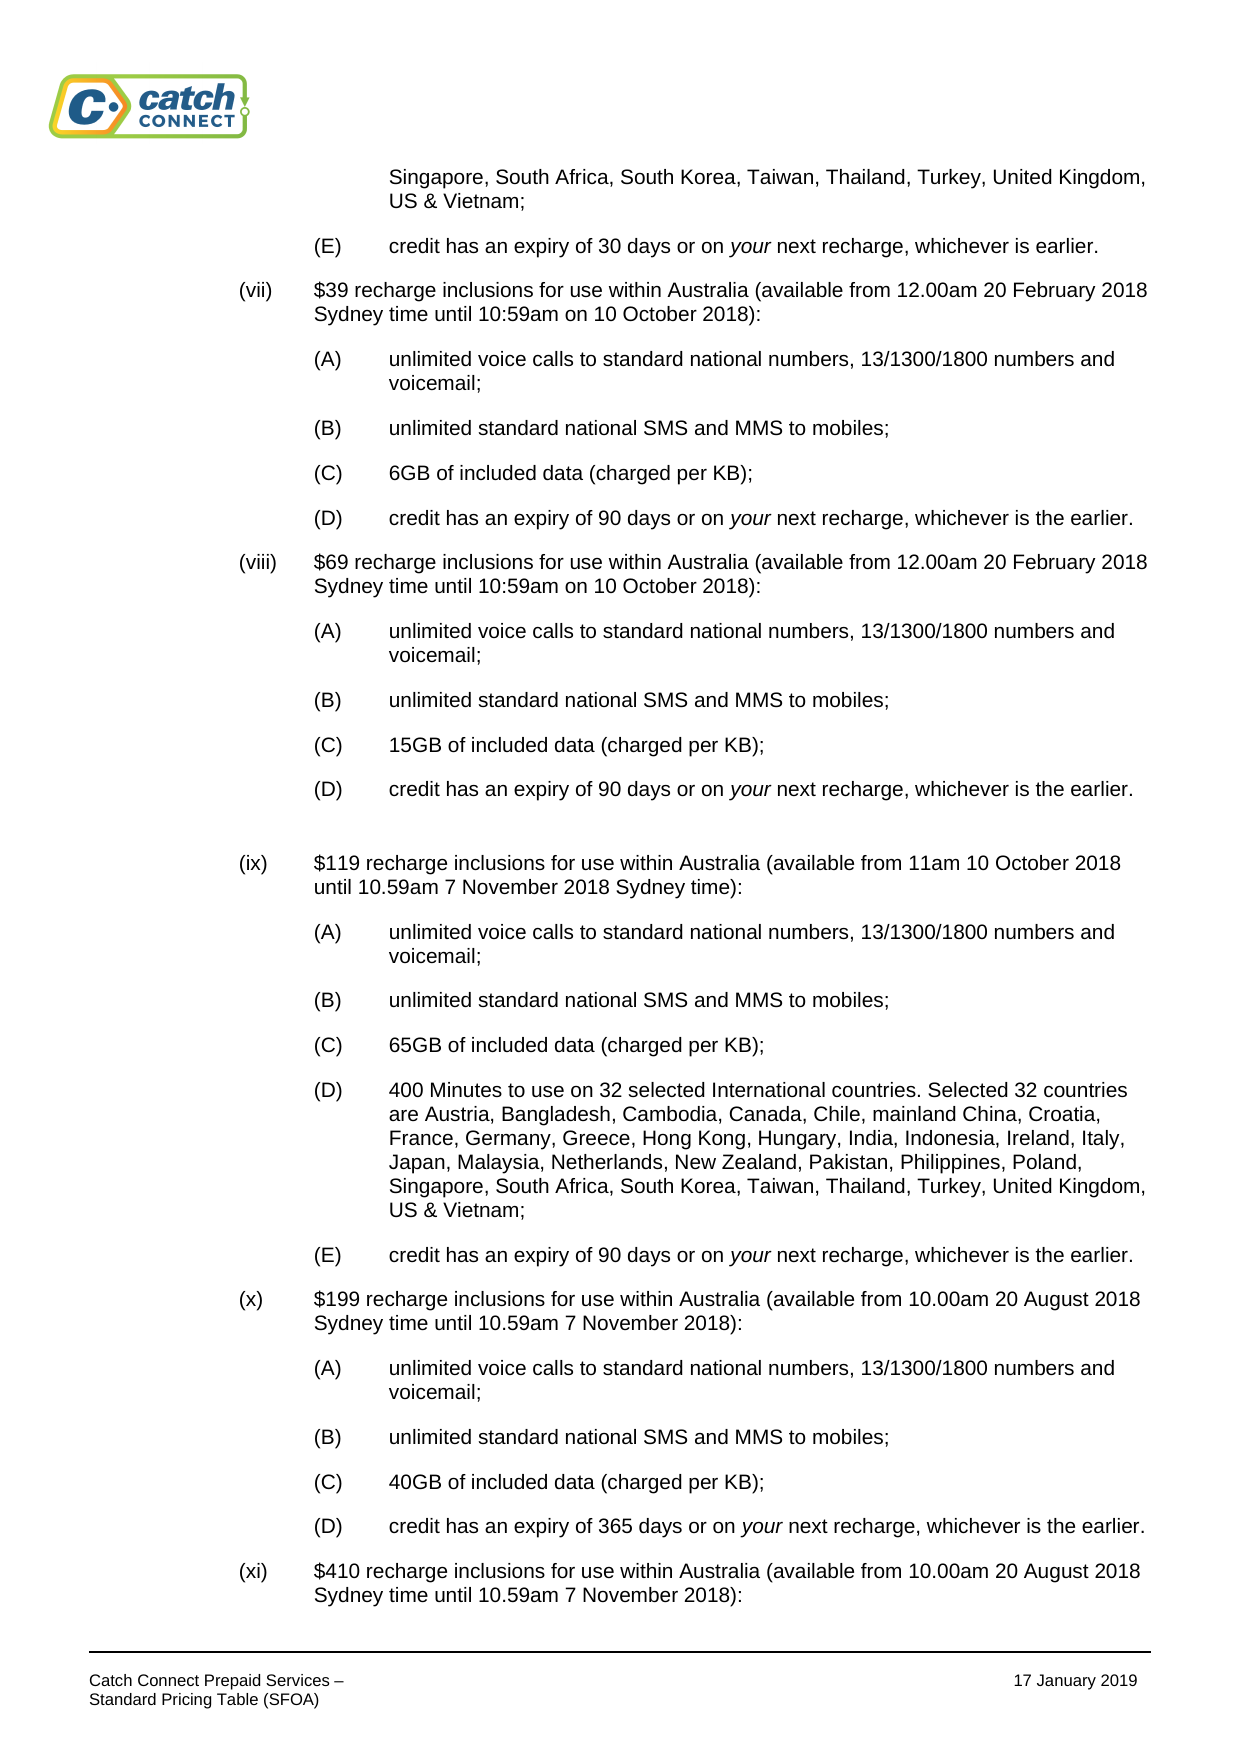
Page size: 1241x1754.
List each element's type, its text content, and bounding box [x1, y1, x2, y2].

subtitle 65GB of included data (charged per KB); [314, 1033, 1152, 1057]
subtitle credit has an expiry of 30 days or on your next recharge, whichever is earlier. [314, 233, 1152, 257]
subtitle unlimited voice calls to standard national numbers, 13/1300/1800 numbers and voicemail; [314, 347, 1152, 395]
subtitle credit has an expiry of 90 days or on your next recharge, whichever is the earlier. [314, 777, 1152, 801]
subtitle $69 recharge inclusions for use within Australia (available from 12.00am 20 February 2018 Sydney time until 10:59am on 10 October 2018): [239, 550, 1152, 598]
subtitle 400 Minutes to use on 32 selected International countries. Selected 32 countries are Austria, Bangladesh, Cambodia, Canada, Chile, mainland China, Croatia, France, Germany, Greece, Hong Kong, Hungary, India, Indonesia, Ireland, Italy, Japan, Malaysia, Netherlands, New Zealand, Pakistan, Philippines, Poland, Singapore, South Africa, South Korea, Taiwan, Thailand, Turkey, United Kingdom, US & Vietnam; [314, 1078, 1152, 1222]
subtitle unlimited voice calls to standard national numbers, 13/1300/1800 numbers and voicemail; [314, 919, 1152, 967]
subtitle $39 recharge inclusions for use within Australia (available from 12.00am 20 February 2018 Sydney time until 10:59am on 10 October 2018): [239, 278, 1152, 326]
subtitle 40GB of included data (charged per KB); [314, 1469, 1152, 1493]
subtitle unlimited standard national SMS and MMS to mobiles; [314, 988, 1152, 1012]
subtitle unlimited voice calls to standard national numbers, 13/1300/1800 numbers and voicemail; [314, 619, 1152, 667]
subtitle $410 recharge inclusions for use within Australia (available from 10.00am 20 August 2018 Sydney time until 10.59am 7 November 2018): [239, 1559, 1152, 1607]
subtitle 15GB of included data (charged per KB); [314, 732, 1152, 756]
subtitle 6GB of included data (charged per KB); [314, 461, 1152, 484]
subtitle $119 recharge inclusions for use within Australia (available from 11am 10 October 2018 until 10.59am 7 November 2018 Sydney time): [239, 851, 1152, 899]
subtitle unlimited standard national SMS and MMS to mobiles; [314, 1425, 1152, 1449]
subtitle credit has an expiry of 90 days or on your next recharge, whichever is the earlier. [314, 1242, 1152, 1266]
subtitle credit has an expiry of 365 days or on your next recharge, whichever is the earlier. [314, 1514, 1152, 1538]
picture [44, 62, 251, 144]
subtitle credit has an expiry of 90 days or on your next recharge, whichever is the earlier. [314, 505, 1152, 529]
subtitle unlimited voice calls to standard national numbers, 13/1300/1800 numbers and voicemail; [314, 1356, 1152, 1404]
subtitle $199 recharge inclusions for use within Australia (available from 10.00am 20 August 2018 Sydney time until 10.59am 7 November 2018): [239, 1287, 1152, 1335]
subtitle unlimited standard national SMS and MMS to mobiles; [314, 416, 1152, 440]
subtitle unlimited standard national SMS and MMS to mobiles; [314, 688, 1152, 712]
